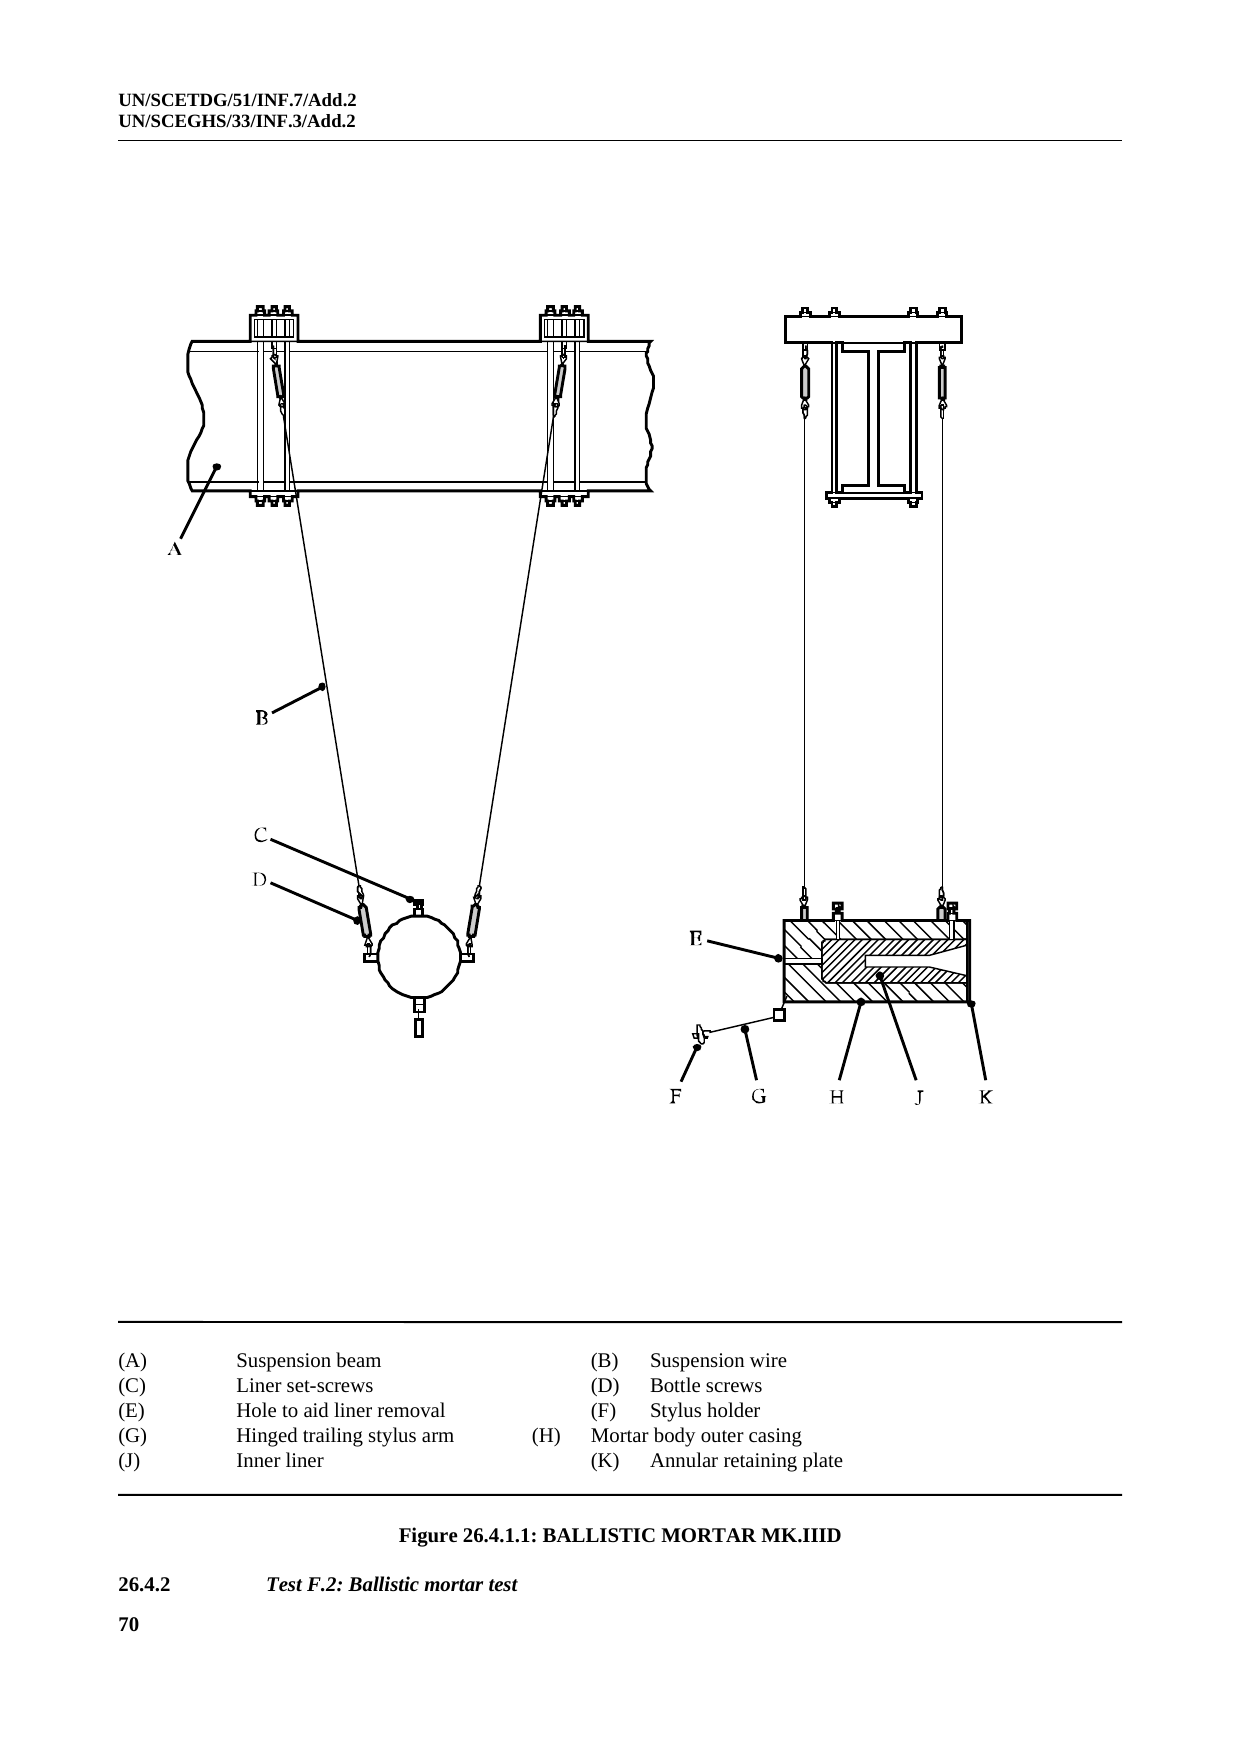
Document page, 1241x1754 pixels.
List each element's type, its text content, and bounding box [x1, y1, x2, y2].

list (E) Hole to aid liner removal (F) Stylus holder [118, 1397, 1122, 1422]
list (G) Hinged trailing stylus arm (H) Mortar body outer casing [118, 1422, 1122, 1447]
subtitle 26.4.2 Test F.2: Ballistic mortar test [118, 1572, 1122, 1596]
list (A) Suspension beam (B) Suspension wire [118, 1347, 1122, 1372]
list (J) Inner liner (K) Annular retaining plate [118, 1447, 1122, 1472]
list (C) Liner set-screws (D) Bottle screws [118, 1372, 1122, 1397]
list Figure 26.4.1.1: BALLISTIC MORTAR MK.IIID [118, 1522, 1122, 1547]
